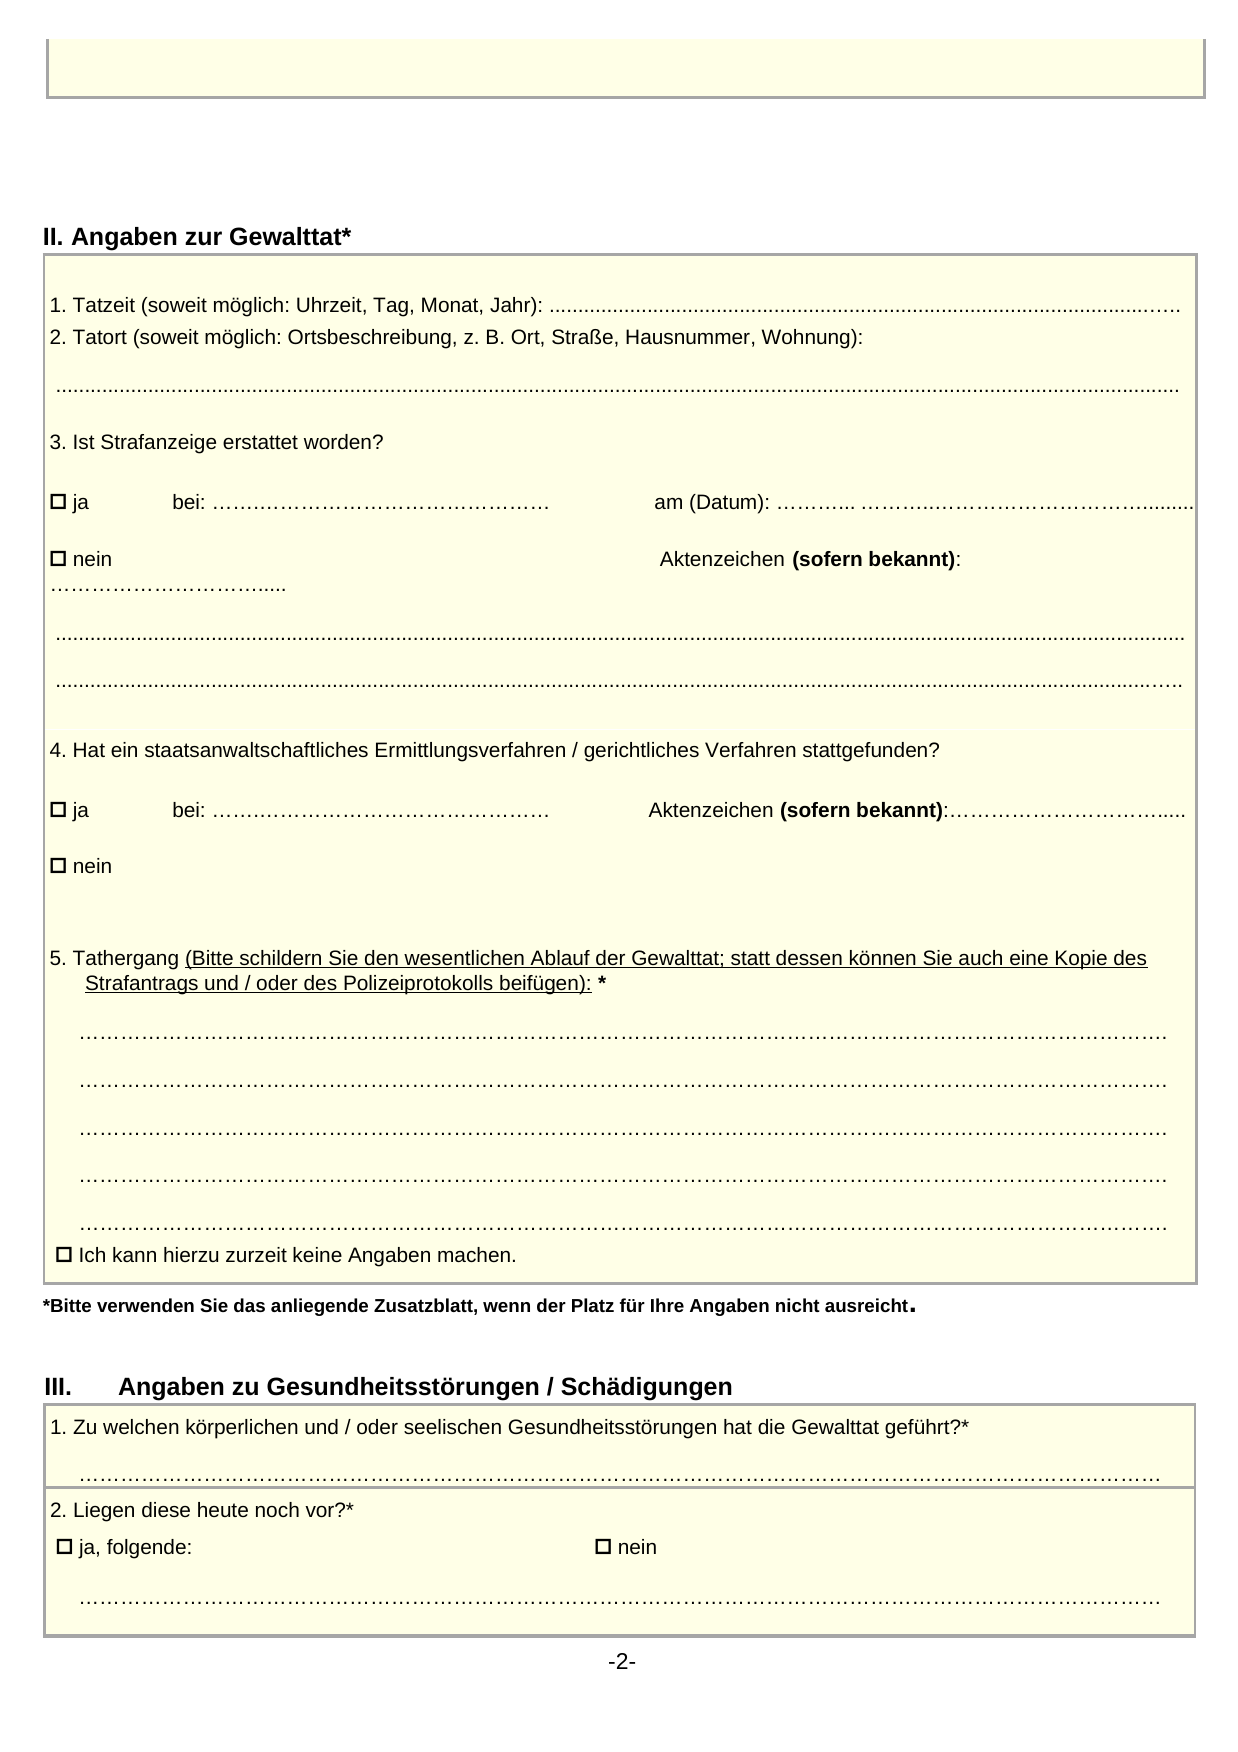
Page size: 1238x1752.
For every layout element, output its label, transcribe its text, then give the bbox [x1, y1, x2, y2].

subtitle Angaben zu Gesundheitsstörungen / Schädigungen [44, 1372, 1192, 1401]
table_cell [49, 40, 1203, 96]
table_cell 2. Liegen diese heute noch vor?* 🞏 ja, folgende: 🞏 nein ………………………………………………………………………………………………………………………………………… [46, 1489, 1194, 1634]
table_header 1. Zu welchen körperlichen und / oder seelischen Gesundheitsstörungen hat die Gewalttat geführt?* ………………………………………………………………………………………………………………………………………… [46, 1406, 1194, 1486]
subtitle Angaben zur Gewalttat* [43, 222, 1192, 251]
table_cell 2. Tatort (soweit möglich: Ortsbeschreibung, z. B. Ort, Straße, Hausnummer, Wohnung): ................................................................................................................................................................................................... 3. Ist Strafanzeige erstattet worden? 🞏 ja bei: …….…………………………………… am (Datum): ………... ………..…………………………......... 🞏 nein Aktenzeichen (sofern bekannt):…………………………..... .................................................................................................................................................................................................... ..............................................................................................................................................................................................….. [45, 318, 1195, 729]
table_cell 4. Hat ein staatsanwaltschaftliches Ermittlungsverfahren / gerichtliches Verfahren stattgefunden? 🞏 ja bei: …….…………………………………… Aktenzeichen (sofern bekannt):…………………………..... 🞏 nein [45, 731, 1195, 938]
table_header 1. Tatzeit (soweit möglich: Uhrzeit, Tag, Monat, Jahr): ........................................................................................................….. [45, 256, 1195, 316]
table_cell 5. Tathergang (Bitte schildern Sie den wesentlichen Ablauf der Gewalttat; statt dessen können Sie auch eine Kopie des Strafantrags und / oder des Polizeiprotokolls beifügen): * …………………………………………………………………………………………………………………………………………. …………………………………………………………………………………………………………………………………………. …………………………………………………………………………………………………………………………………………. …………………………………………………………………………………………………………………………………………. …………………………………………………………………………………………………………………………………………. 🞏 Ich kann hierzu zurzeit keine Angaben machen. [45, 939, 1195, 1282]
text *Bitte verwenden Sie das anliegende Zusatzblatt, wenn der Platz für Ihre Angaben nicht ausreicht. [43, 1285, 1192, 1318]
